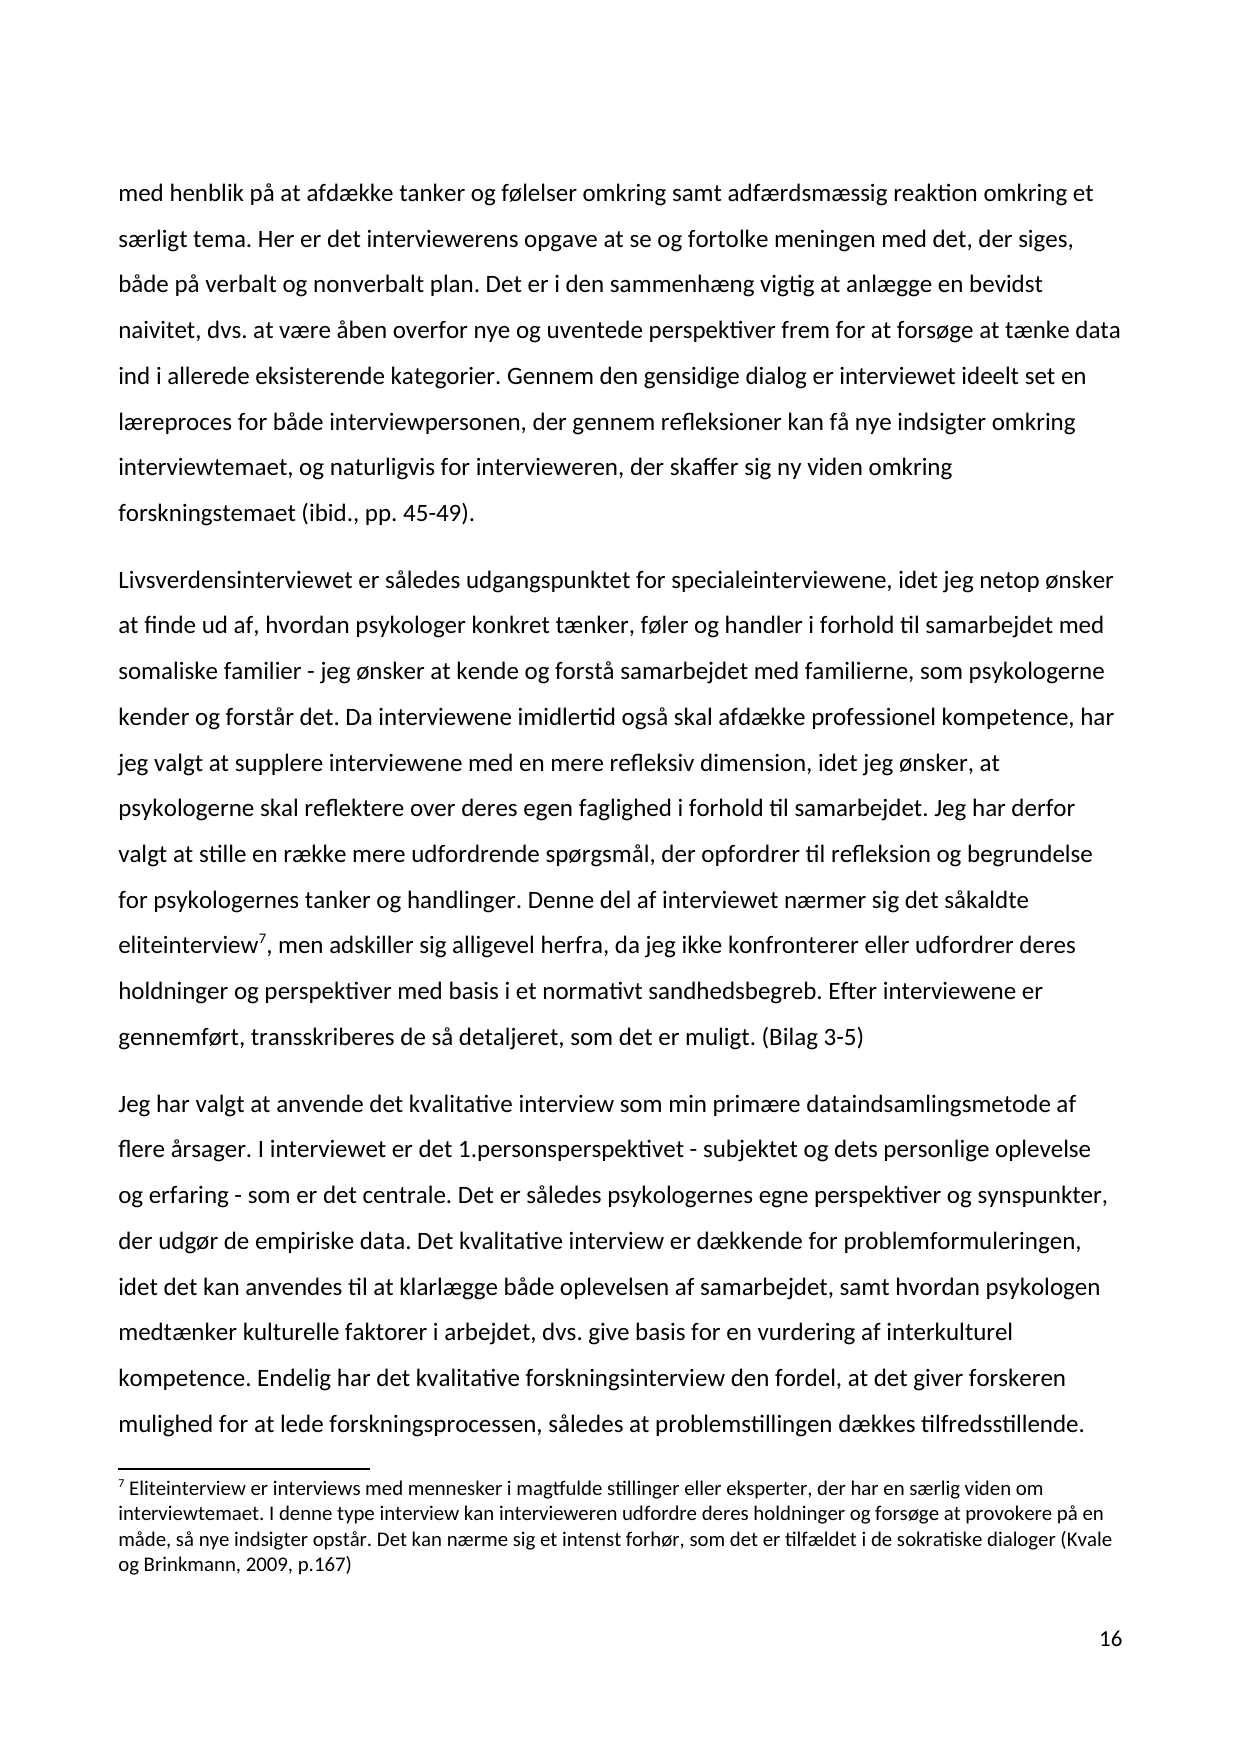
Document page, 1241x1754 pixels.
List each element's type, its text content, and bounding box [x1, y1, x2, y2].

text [118, 177, 1122, 528]
text Livsverdensinterviewet er således udgangspunktet for specialeinterviewene, idet jeg netop ønsker at finde ud af, hvordan psykologer konkret tænker, føler og handler i forhold til samarbejdet med somaliske familier - jeg ønsker at kende og forstå samarbejdet med familierne, som psykologerne kender og forstår det. Da interviewene imidlertid også skal afdække professionel kompetence, har jeg valgt at supplere interviewene med en mere refleksiv dimension, idet jeg ønsker, at psykologerne skal reflektere over deres egen faglighed i forhold til samarbejdet. Jeg har derfor valgt at stille en række mere udfordrende spørgsmål, der opfordrer til refleksion og begrundelse for psykologernes tanker og handlinger. Denne del af interviewet nærmer sig det såkaldte eliteinterview, men adskiller sig alligevel herfra, da jeg ikke konfronterer eller udfordrer deres holdninger og perspektiver med basis i et normativt sandhedsbegreb. Efter interviewene er gennemført, transskriberes de så detaljeret, som det er muligt. (Bilag 3-5) [118, 564, 1122, 1052]
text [118, 1088, 1122, 1438]
